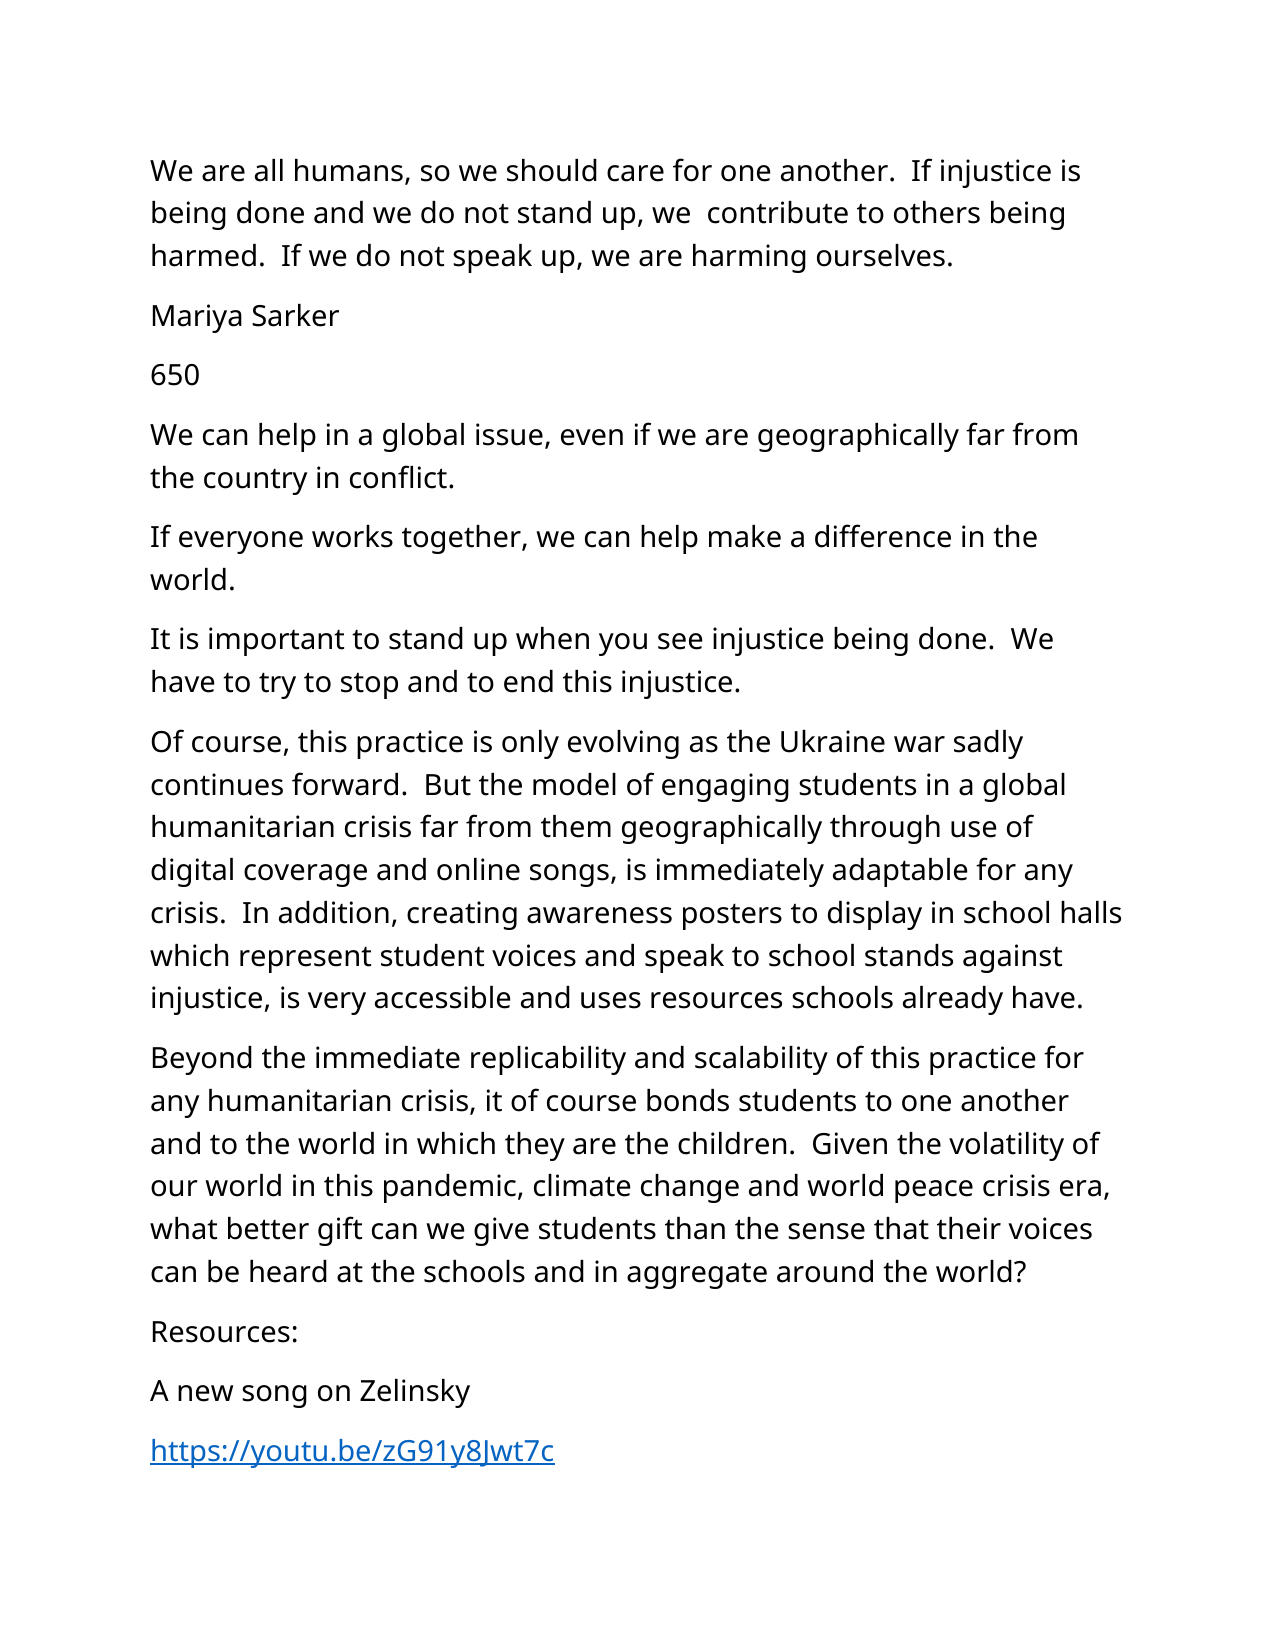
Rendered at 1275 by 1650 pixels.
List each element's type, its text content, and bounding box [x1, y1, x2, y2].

text https://youtu.be/zG91y8Jwt7c [150, 1430, 1125, 1469]
text Mariya Sarker [150, 295, 1125, 335]
text We can help in a global issue, even if we are geographically far from the country in conflict. [150, 414, 1125, 497]
text Of course, this practice is only evolving as the Ukraine war sadly continues forward. But the model of engaging students in a global humanitarian crisis far from them geographically through use of digital coverage and online songs, is immediately adaptable for any crisis. In addition, creating awareness posters to display in school halls which represent student voices and speak to school stands against injustice, is very accessible and uses resources schools already have. [150, 721, 1125, 1017]
text If everyone works together, we can help make a difference in the world. [150, 516, 1125, 599]
text It is important to stand up when you see injustice being done. We have to try to stop and to end this injustice. [150, 619, 1125, 701]
text Resources: [150, 1311, 1125, 1351]
text 650 [150, 354, 1125, 394]
text A new song on Zelinsky [150, 1370, 1125, 1410]
text We are all humans, so we should care for one another. If injustice is being done and we do not stand up, we contribute to others being harmed. If we do not speak up, we are harming ourselves. [150, 150, 1125, 275]
text Beyond the immediate replicability and scalability of this practice for any humanitarian crisis, it of course bonds students to one another and to the world in which they are the children. Given the volatility of our world in this pandemic, climate change and world peace crisis era, what better gift can we give students than the sense that their voices can be heard at the schools and in aggregate around the world? [150, 1037, 1125, 1291]
